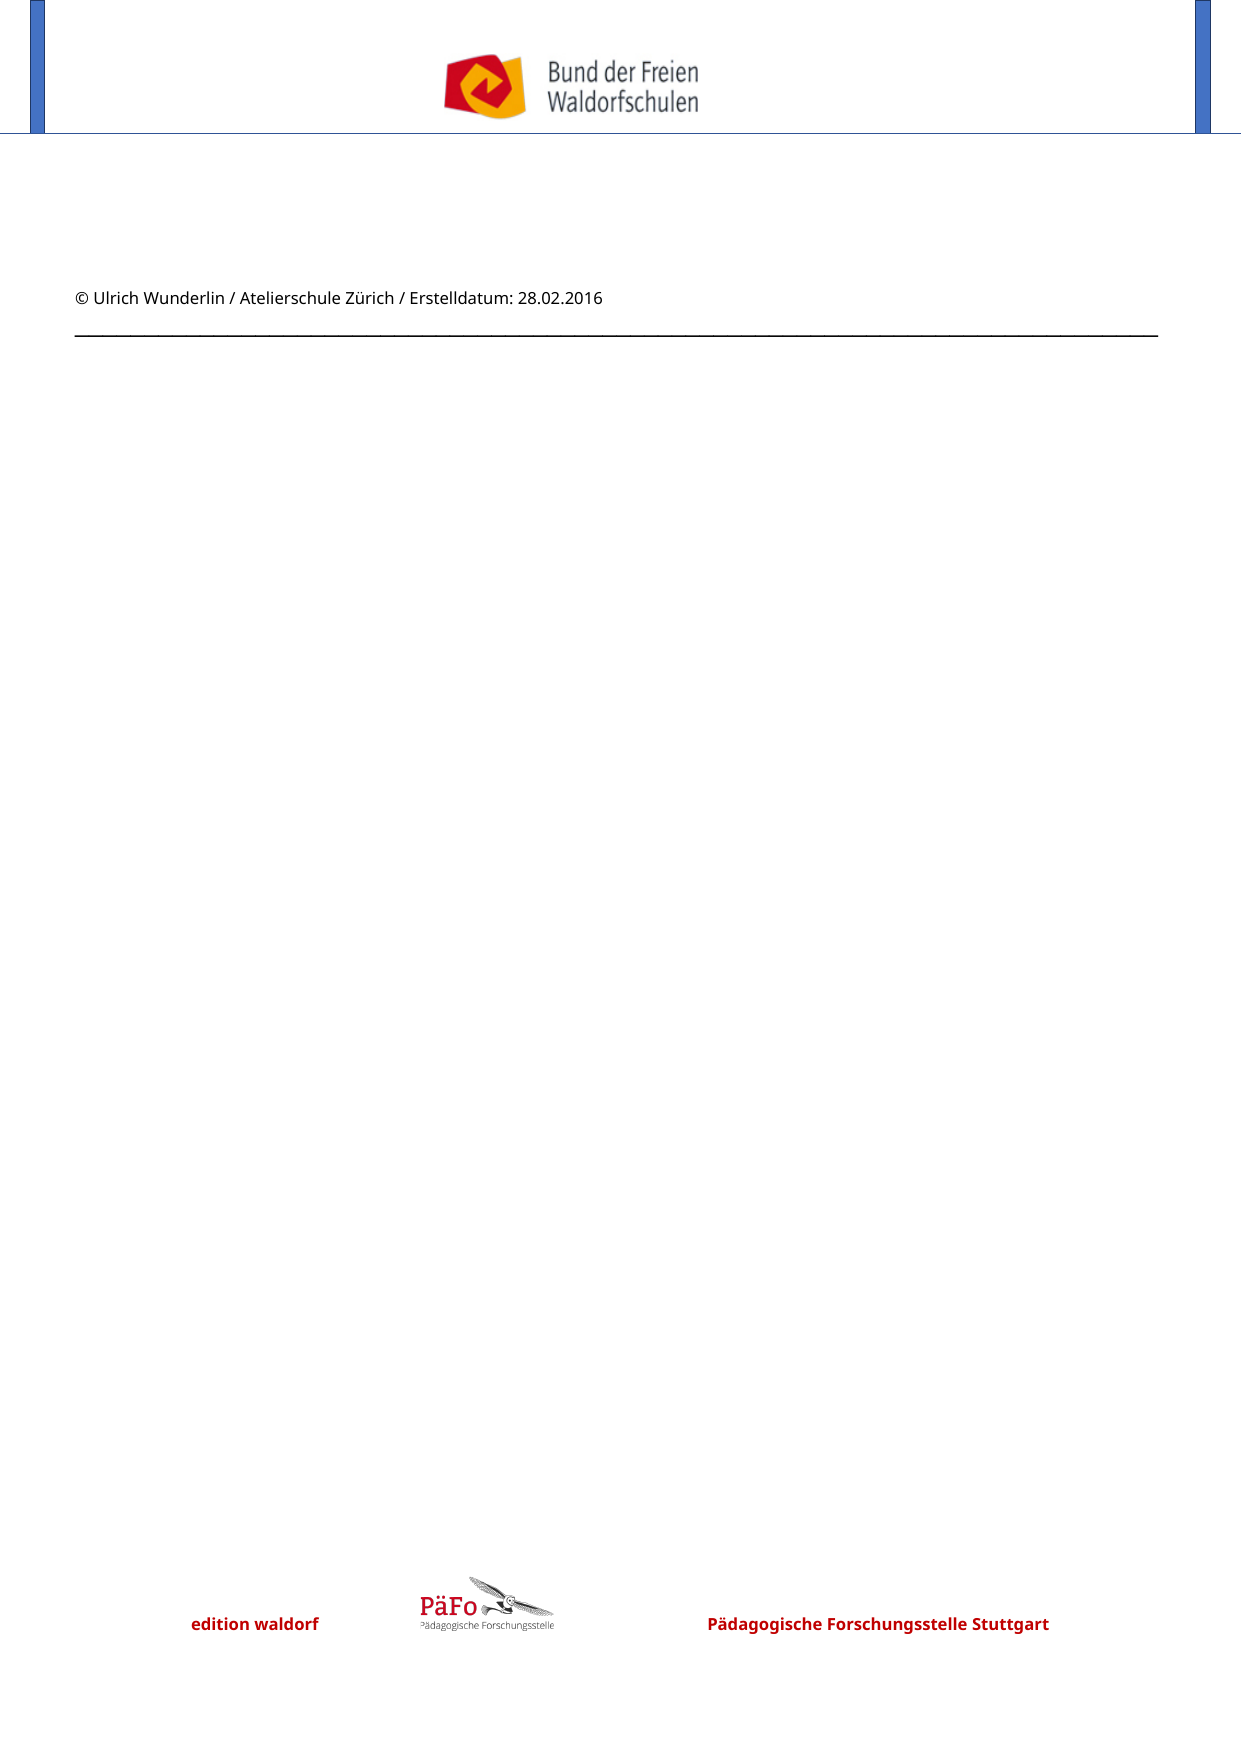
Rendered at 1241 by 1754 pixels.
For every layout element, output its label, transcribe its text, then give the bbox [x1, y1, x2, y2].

text ______________________________________________________________________________ [75, 309, 1165, 338]
picture [420, 1576, 554, 1631]
picture [443, 53, 699, 121]
text © Ulrich Wunderlin / Atelierschule Zürich / Erstelldatum: 28.02.2016 [75, 287, 1165, 309]
